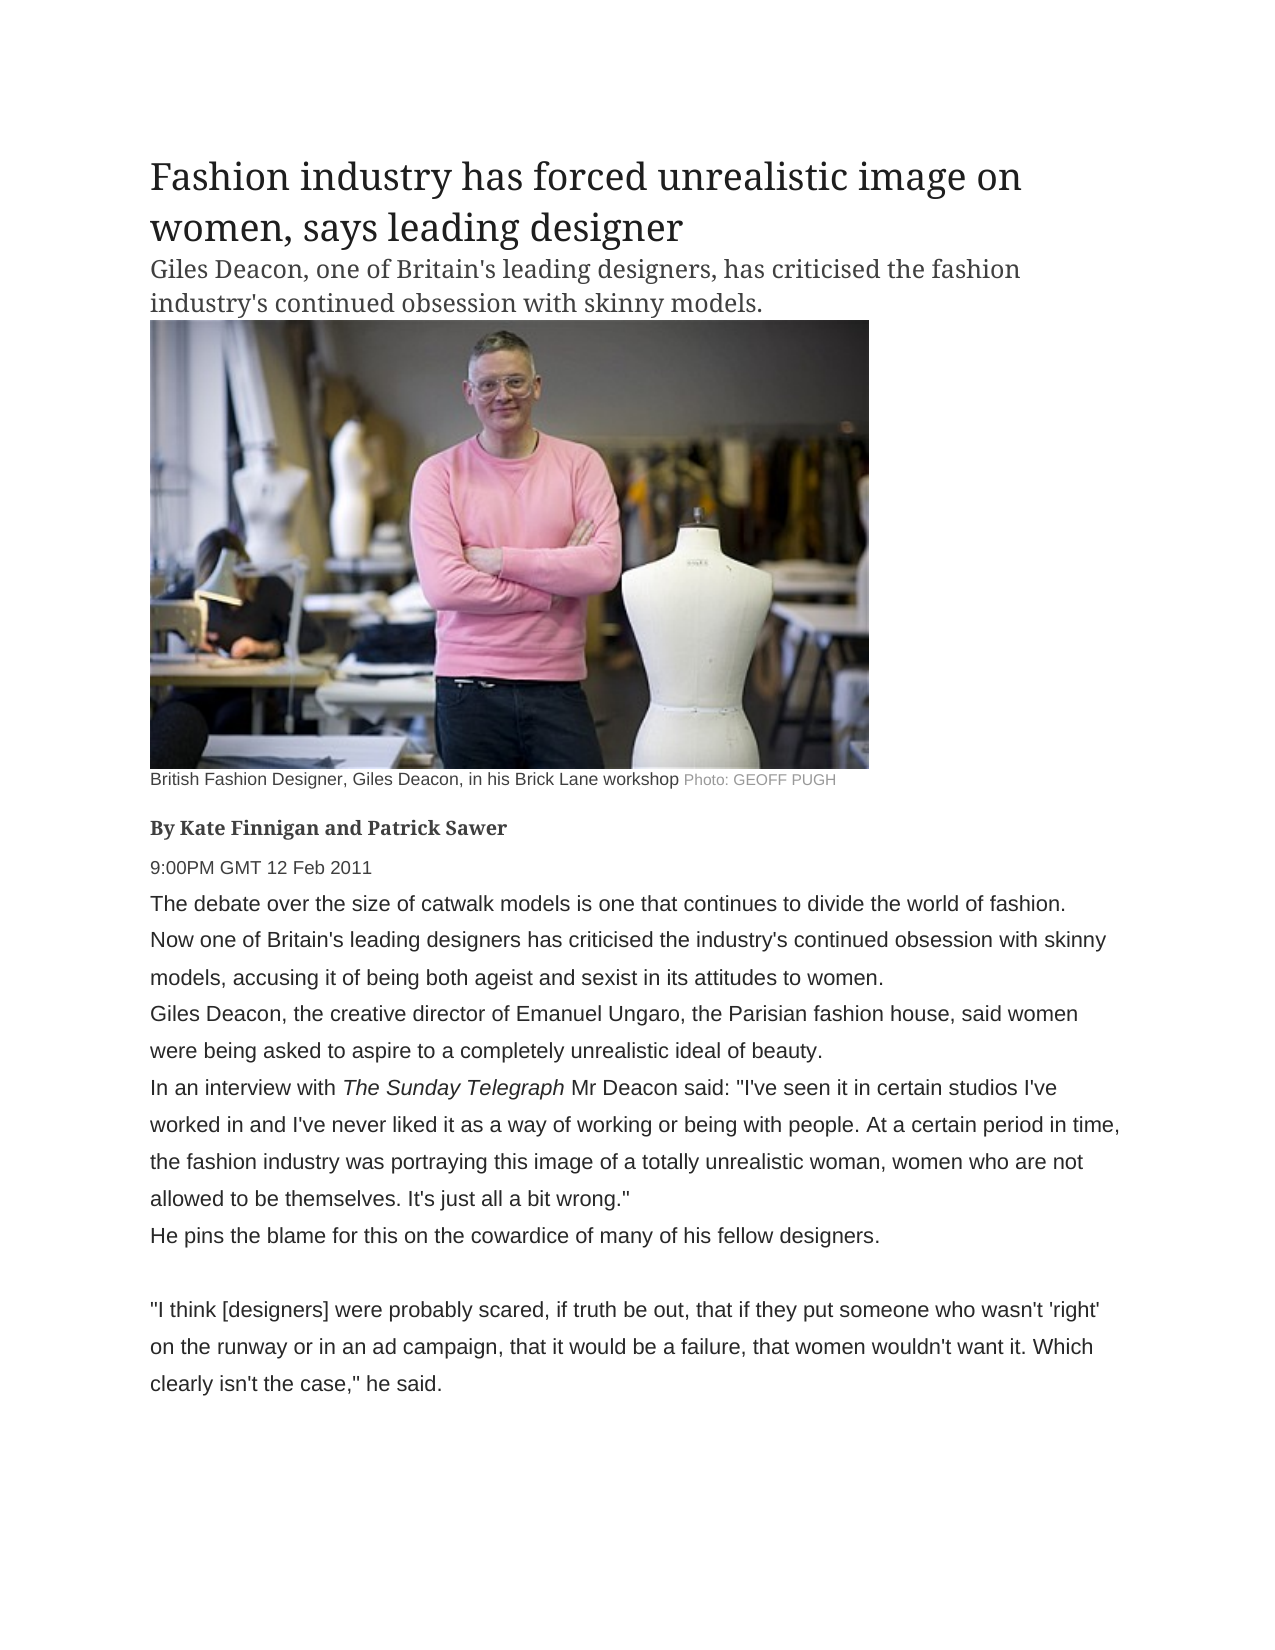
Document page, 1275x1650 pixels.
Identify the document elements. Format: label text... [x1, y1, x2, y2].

text Now one of Britain's leading designers has criticised the industry's continued obsession with skinny models, accusing it of being both ageist and sexist in its attitudes to women. [150, 916, 1125, 989]
picture [150, 320, 869, 769]
text British Fashion Designer, Giles Deacon, in his Brick Lane workshop Photo: GEOFF PUGH [150, 769, 1125, 789]
text "I think [designers] were probably scared, if truth be out, that if they put someone who wasn't 'right' on the runway or in an ad campaign, that it would be a failure, that women wouldn't want it. Which clearly isn't the case," he said. [150, 1285, 1125, 1396]
text Giles Deacon, one of Britain's leading designers, has criticised the fashion industry's continued obsession with skinny models. [150, 252, 1125, 320]
text By Kate Finnigan and Patrick Sawer [150, 805, 1125, 842]
text Giles Deacon, the creative director of Emanuel Ungaro, the Parisian fashion house, said women were being asked to aspire to a completely unrealistic ideal of beauty. [150, 989, 1125, 1063]
text In an interview with The Sunday Telegraph Mr Deacon said: "I've seen it in certain studios I've worked in and I've never liked it as a way of working or being with people. At a certain period in time, the fashion industry was portraying this image of a totally unrealistic woman, women who are not allowed to be themselves. It's just all a bit wrong." [150, 1063, 1125, 1211]
text He pins the blame for this on the cowardice of many of his fellow designers. [150, 1211, 1125, 1248]
text The debate over the size of catwalk models is one that continues to divide the world of fashion. [150, 879, 1125, 916]
text 9:00PM GMT 12 Feb 2011 [150, 842, 1125, 879]
text Fashion industry has forced unrealistic image on women, says leading designer [150, 150, 1125, 252]
